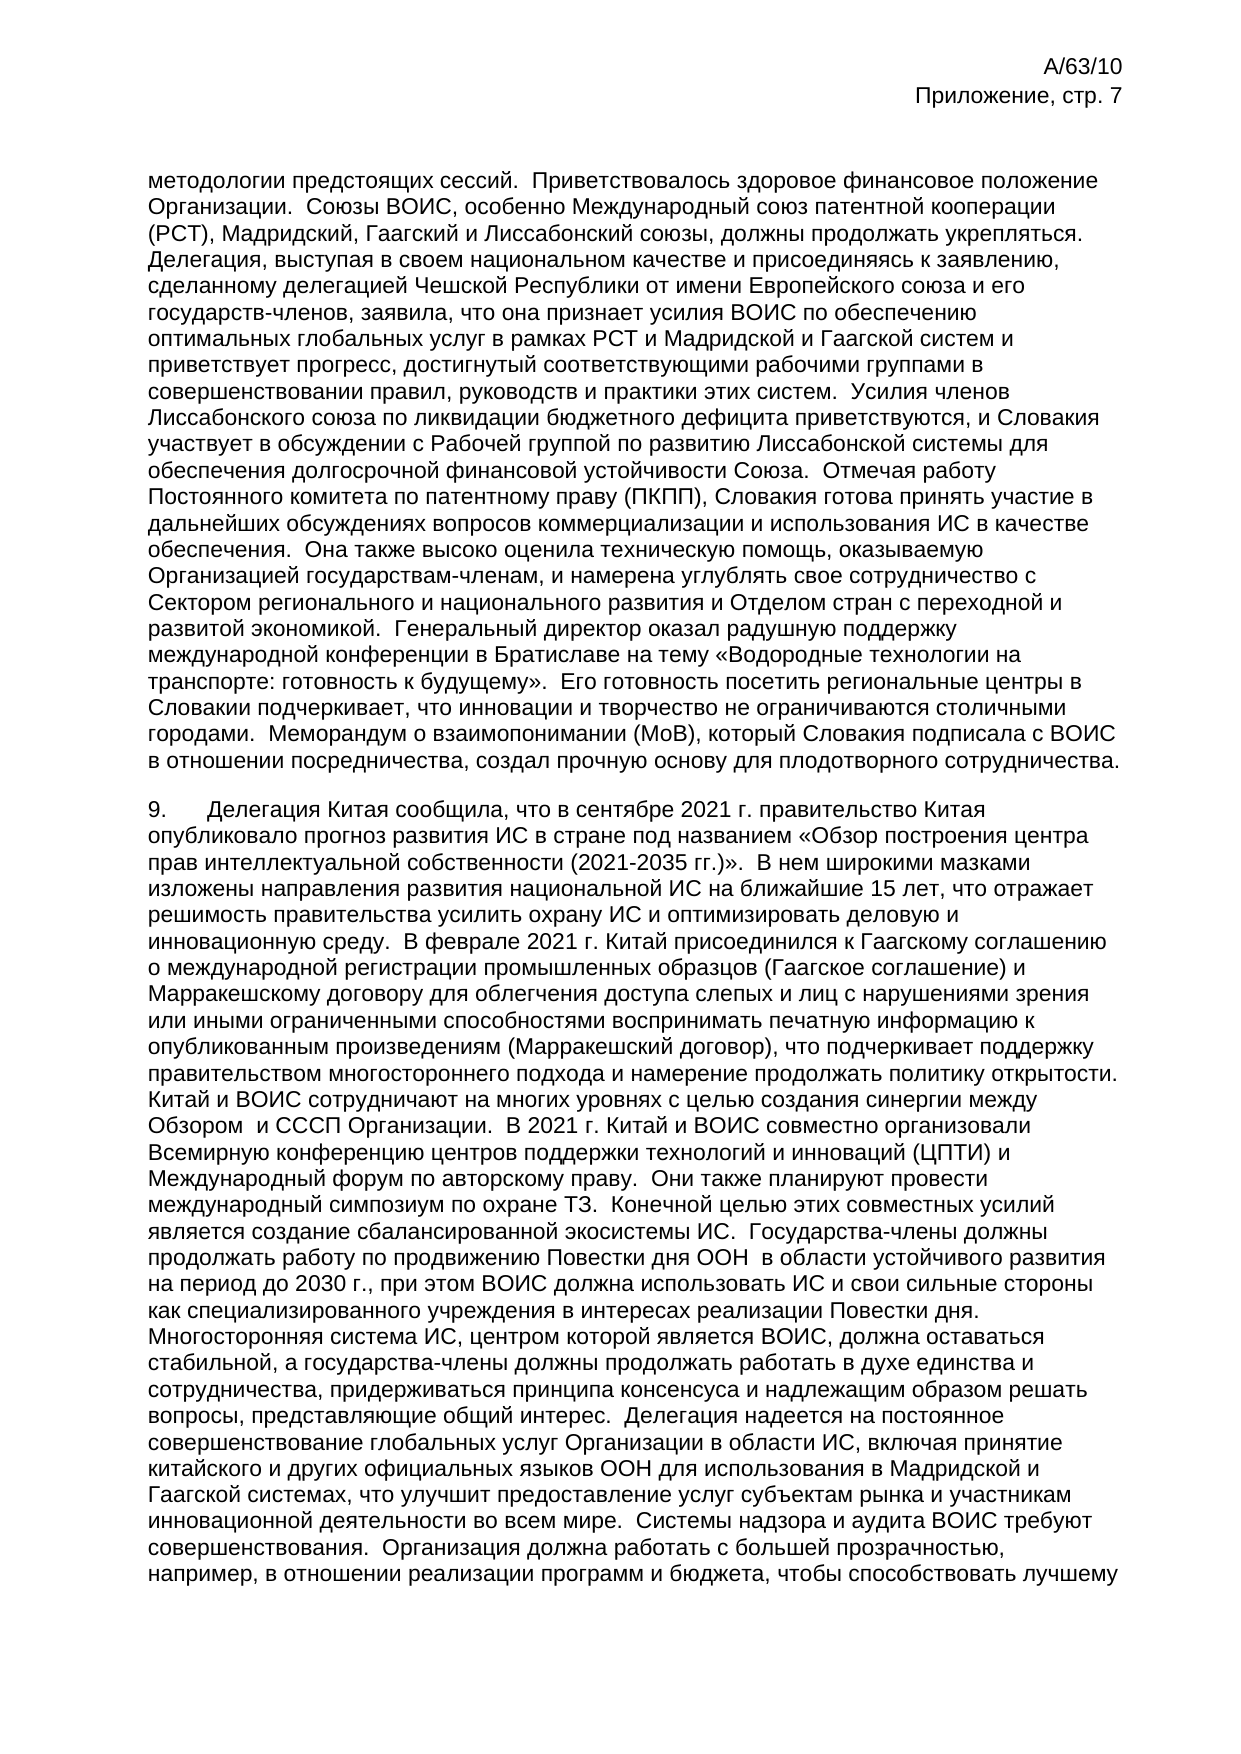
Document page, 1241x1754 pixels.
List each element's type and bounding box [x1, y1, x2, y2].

list [148, 167, 1122, 773]
list [148, 796, 1122, 1587]
